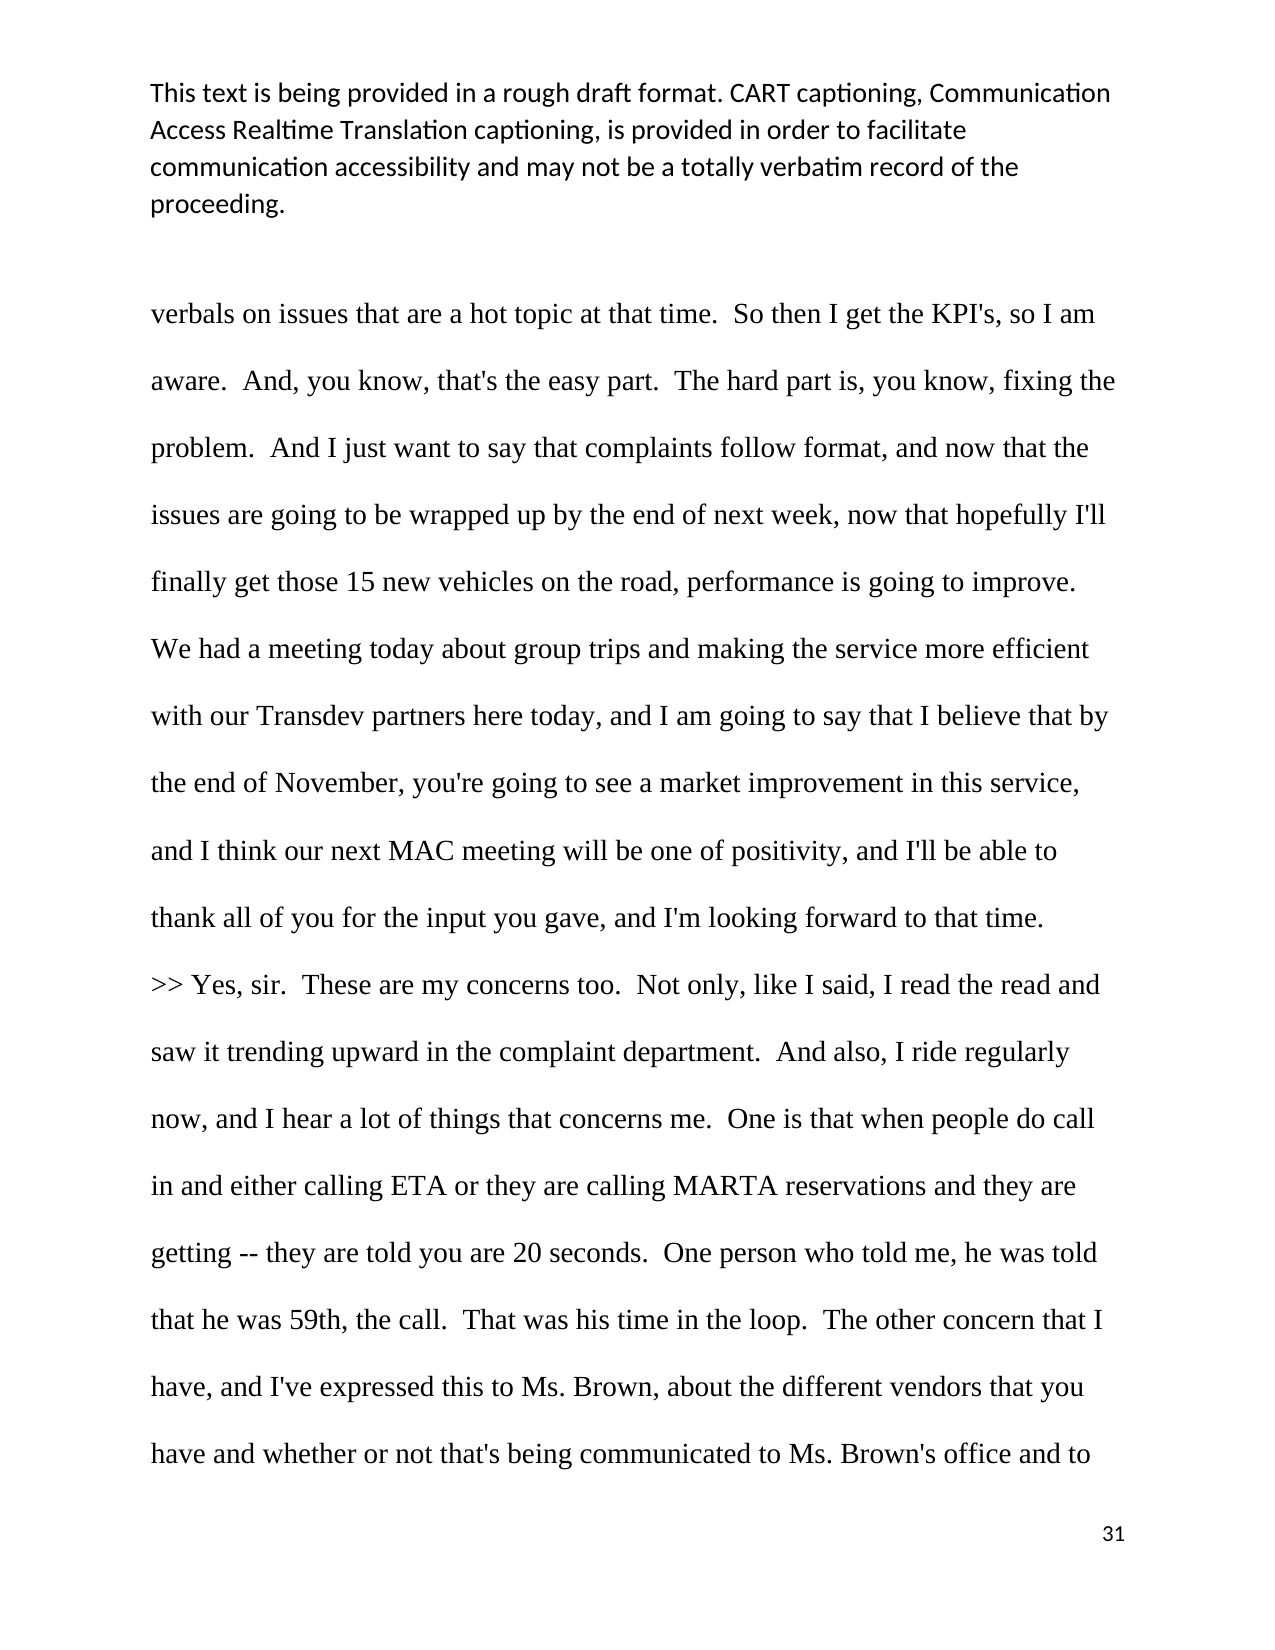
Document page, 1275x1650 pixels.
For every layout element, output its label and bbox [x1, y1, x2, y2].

text [151, 296, 1125, 1470]
